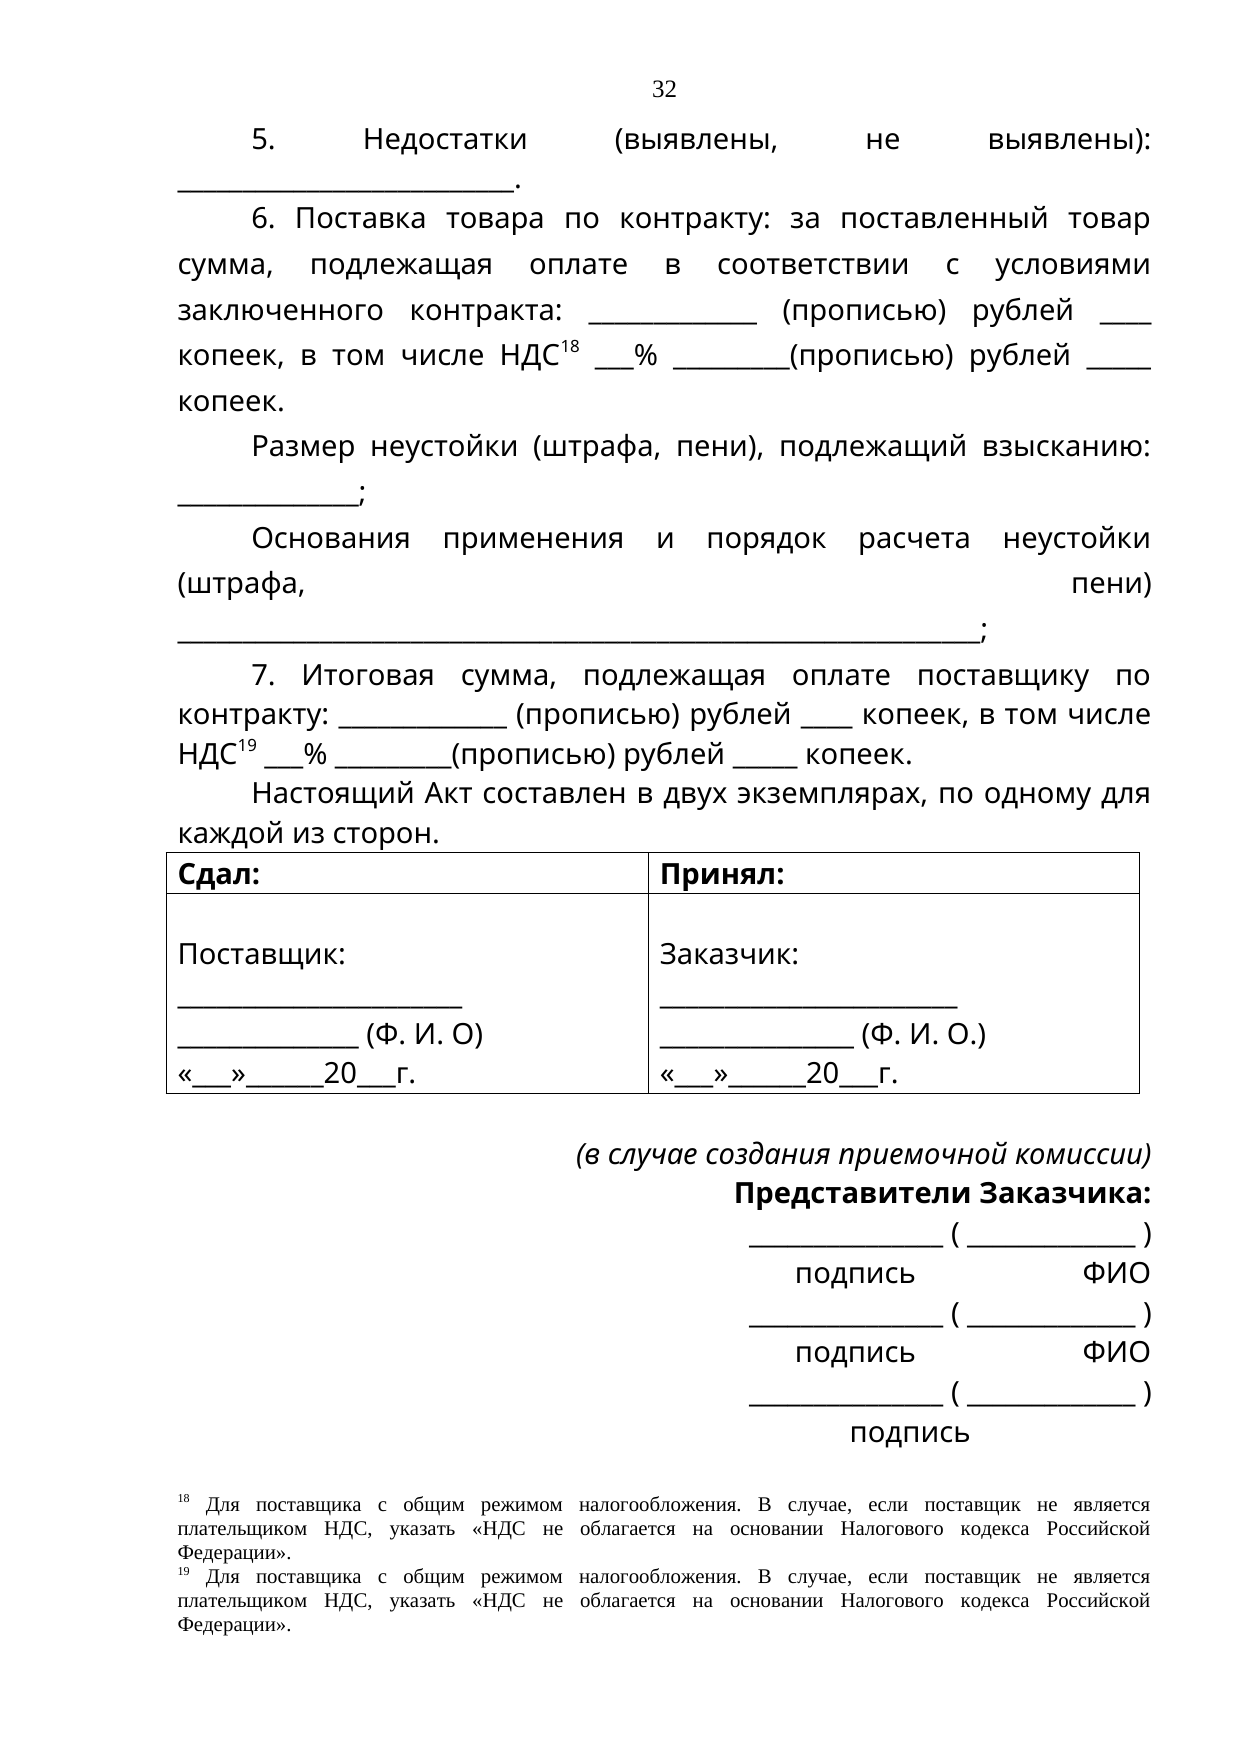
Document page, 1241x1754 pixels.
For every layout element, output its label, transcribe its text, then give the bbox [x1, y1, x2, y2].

text 6. Поставка товара по контракту: за поставленный товар сумма, подлежащая оплате в соответствии с условиями заключенного контракта: _____________ (прописью) рублей ____ копеек, в том числе НДС ___% _________(прописью) рублей _____ копеек. [177, 197, 1152, 420]
text _______________ ( _____________ ) [177, 1371, 1152, 1411]
text подпись ФИО [177, 1332, 1152, 1371]
text (в случае создания приемочной комиссии) [177, 1133, 1152, 1173]
table_header Принял: [649, 853, 1139, 893]
text 5. Недостатки (выявлены, не выявлены): __________________________. [177, 118, 1152, 197]
table_cell Поставщик: ______________________ ______________ (Ф. И. О) «___»______20___г. [167, 894, 648, 1092]
list Настоящий Акт составлен в двух экземплярах, по одному для каждой из сторон. [177, 773, 1152, 852]
text 7. Итоговая сумма, подлежащая оплате поставщику по контракту: _____________ (прописью) рублей ____ копеек, в том числе НДС ___% _________(прописью) рублей _____ копеек. [177, 654, 1152, 773]
text подпись ФИО [177, 1252, 1152, 1292]
text _______________ ( _____________ ) [177, 1292, 1152, 1332]
table_cell Заказчик: _______________________ _______________ (Ф. И. О.) «___»______20___г. [649, 894, 1139, 1092]
text подпись [177, 1411, 1152, 1451]
text Представители Заказчика: [177, 1173, 1152, 1212]
text Основания применения и порядок расчета неустойки (штрафа, пени) ______________________________________________________________; [177, 517, 1152, 648]
text Размер неустойки (штрафа, пени), подлежащий взысканию: ______________; [177, 426, 1152, 511]
text _______________ ( _____________ ) [177, 1212, 1152, 1252]
table_header Сдал: [167, 853, 648, 893]
